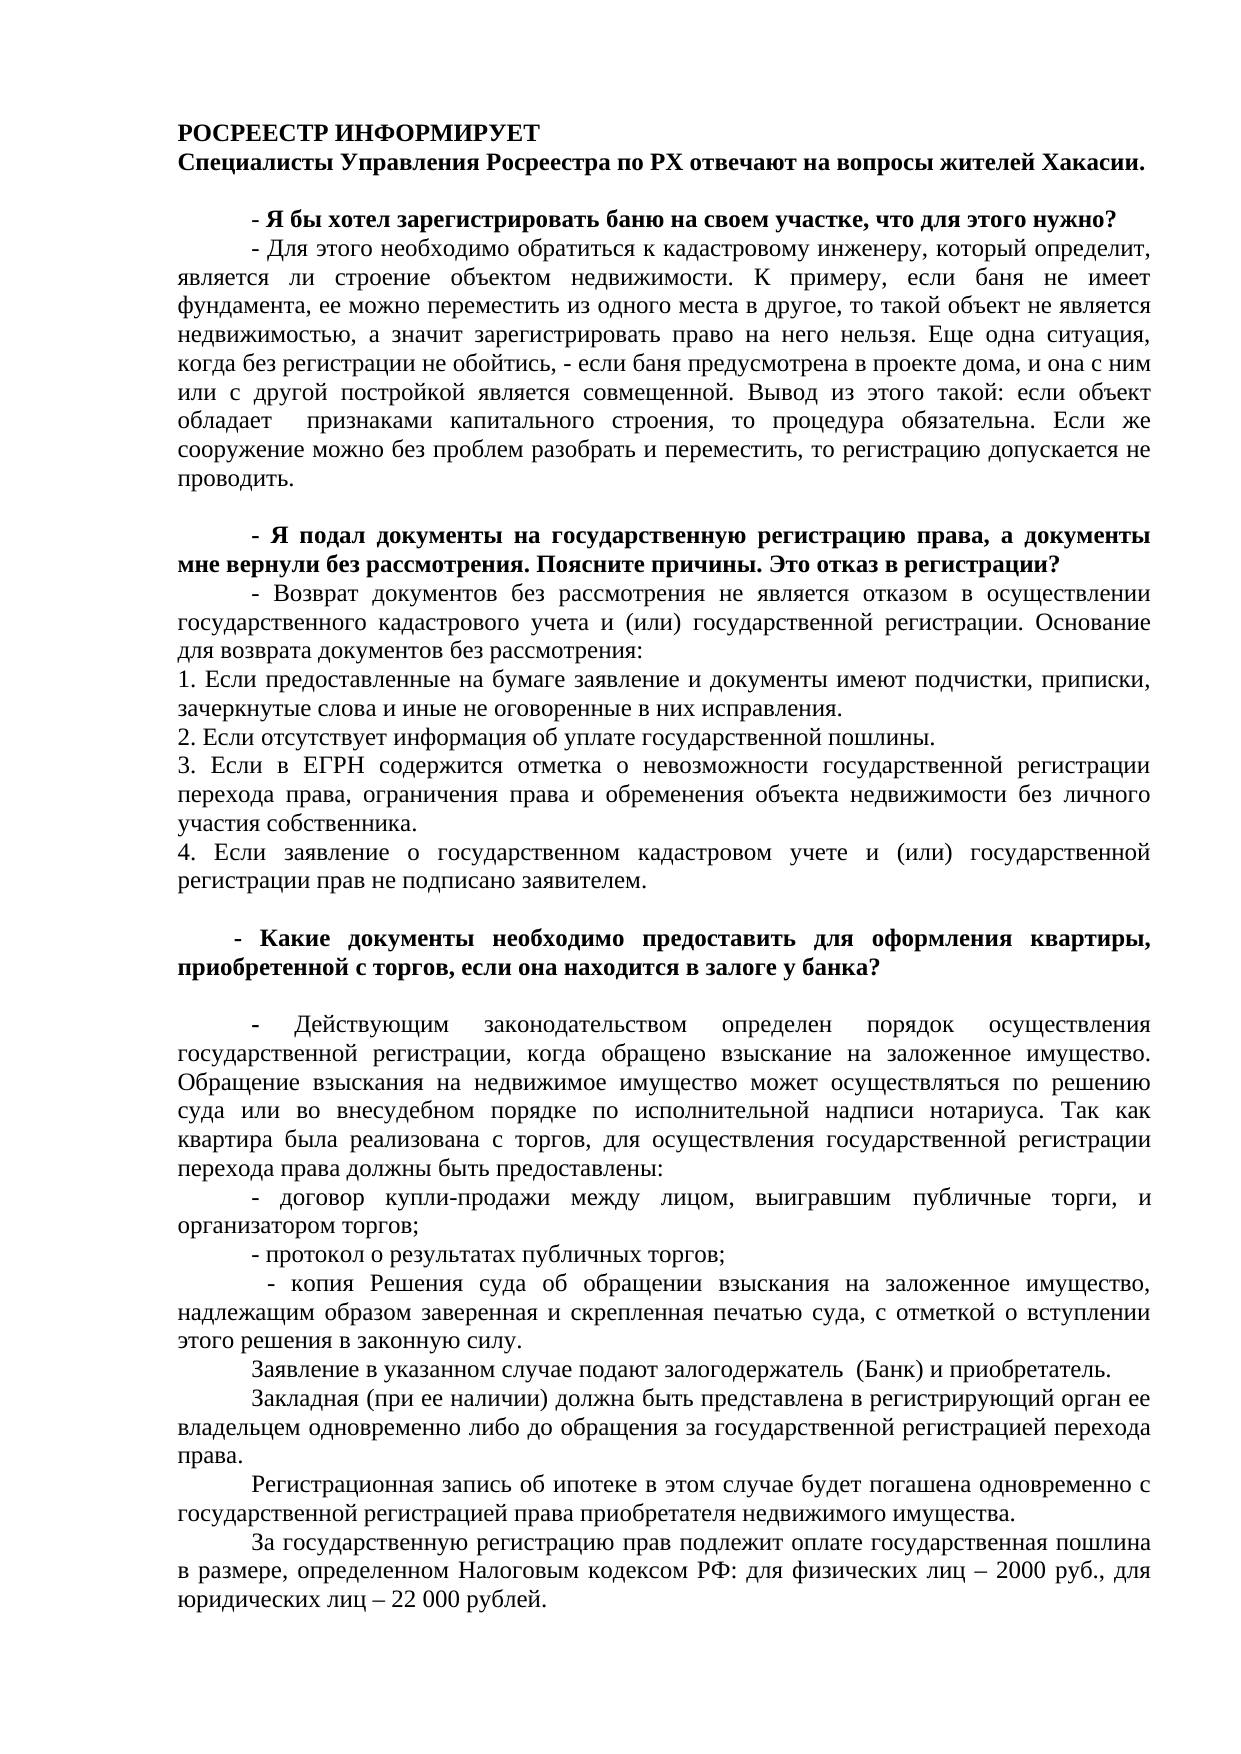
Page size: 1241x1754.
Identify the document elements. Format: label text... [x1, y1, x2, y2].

text Закладная (при ее наличии) должна быть представлена в регистрирующий орган ее владельцем одновременно либо до обращения за государственной регистрацией перехода права. [177, 1383, 1152, 1469]
text - Я бы хотел зарегистрировать баню на своем участке, что для этого нужно? [177, 204, 1152, 233]
text Специалисты Управления Росреестра по РХ отвечают на вопросы жителей Хакасии. [177, 147, 1152, 176]
text - Действующим законодательством определен порядок осуществления государственной регистрации, когда обращено взыскание на заложенное имущество. Обращение взыскания на недвижимое имущество может осуществляться по решению суда или во внесудебном порядке по исполнительной надписи нотариуса. Так как квартира была реализована с торгов, для осуществления государственной регистрации перехода права должны быть предоставлены: [177, 1009, 1152, 1182]
text 4. Если заявление о государственном кадастровом учете и (или) государственной регистрации прав не подписано заявителем. [177, 837, 1152, 894]
text За государственную регистрацию прав подлежит оплате государственная пошлина в размере, определенном Налоговым кодексом РФ: для физических лиц – 2000 руб., для юридических лиц – 22 000 рублей. [177, 1527, 1152, 1613]
text - Возврат документов без рассмотрения не является отказом в осуществлении государственного кадастрового учета и (или) государственной регистрации. Основание для возврата документов без рассмотрения: [177, 578, 1152, 664]
text Регистрационная запись об ипотеке в этом случае будет погашена одновременно с государственной регистрацией права приобретателя недвижимого имущества. [177, 1469, 1152, 1527]
text Заявление в указанном случае подают залогодержатель (Банк) и приобретатель. [177, 1354, 1152, 1383]
text 3. Если в ЕГРН содержится отметка о невозможности государственной регистрации перехода права, ограничения права и обременения объекта недвижимости без личного участия собственника. [177, 751, 1152, 837]
text РОСРЕЕСТР ИНФОРМИРУЕТ [177, 118, 1152, 147]
text - договор купли-продажи между лицом, выигравшим публичные торги, и организатором торгов; [177, 1182, 1152, 1239]
text - Какие документы необходимо предоставить для оформления квартиры, приобретенной с торгов, если она находится в залоге у банка? [177, 923, 1152, 981]
text - копия Решения суда об обращении взыскания на заложенное имущество, надлежащим образом заверенная и скрепленная печатью суда, с отметкой о вступлении этого решения в законную силу. [177, 1268, 1152, 1354]
text 2. Если отсутствует информация об уплате государственной пошлины. [177, 722, 1152, 751]
text 1. Если предоставленные на бумаге заявление и документы имеют подчистки, приписки, зачеркнутые слова и иные не оговоренные в них исправления. [177, 664, 1152, 722]
text - Я подал документы на государственную регистрацию права, а документы мне вернули без рассмотрения. Поясните причины. Это отказ в регистрации? [177, 521, 1152, 578]
text - протокол о результатах публичных торгов; [177, 1239, 1152, 1268]
text - Для этого необходимо обратиться к кадастровому инженеру, который определит, является ли строение объектом недвижимости. К примеру, если баня не имеет фундамента, ее можно переместить из одного места в другое, то такой объект не является недвижимостью, а значит зарегистрировать право на него нельзя. Еще одна ситуация, когда без регистрации не обойтись, - если баня предусмотрена в проекте дома, и она с ним или с другой постройкой является совмещенной. Вывод из этого такой: если объект обладает признаками капитального строения, то процедура обязательна. Если же сооружение можно без проблем разобрать и переместить, то регистрацию допускается не проводить. [177, 233, 1152, 492]
